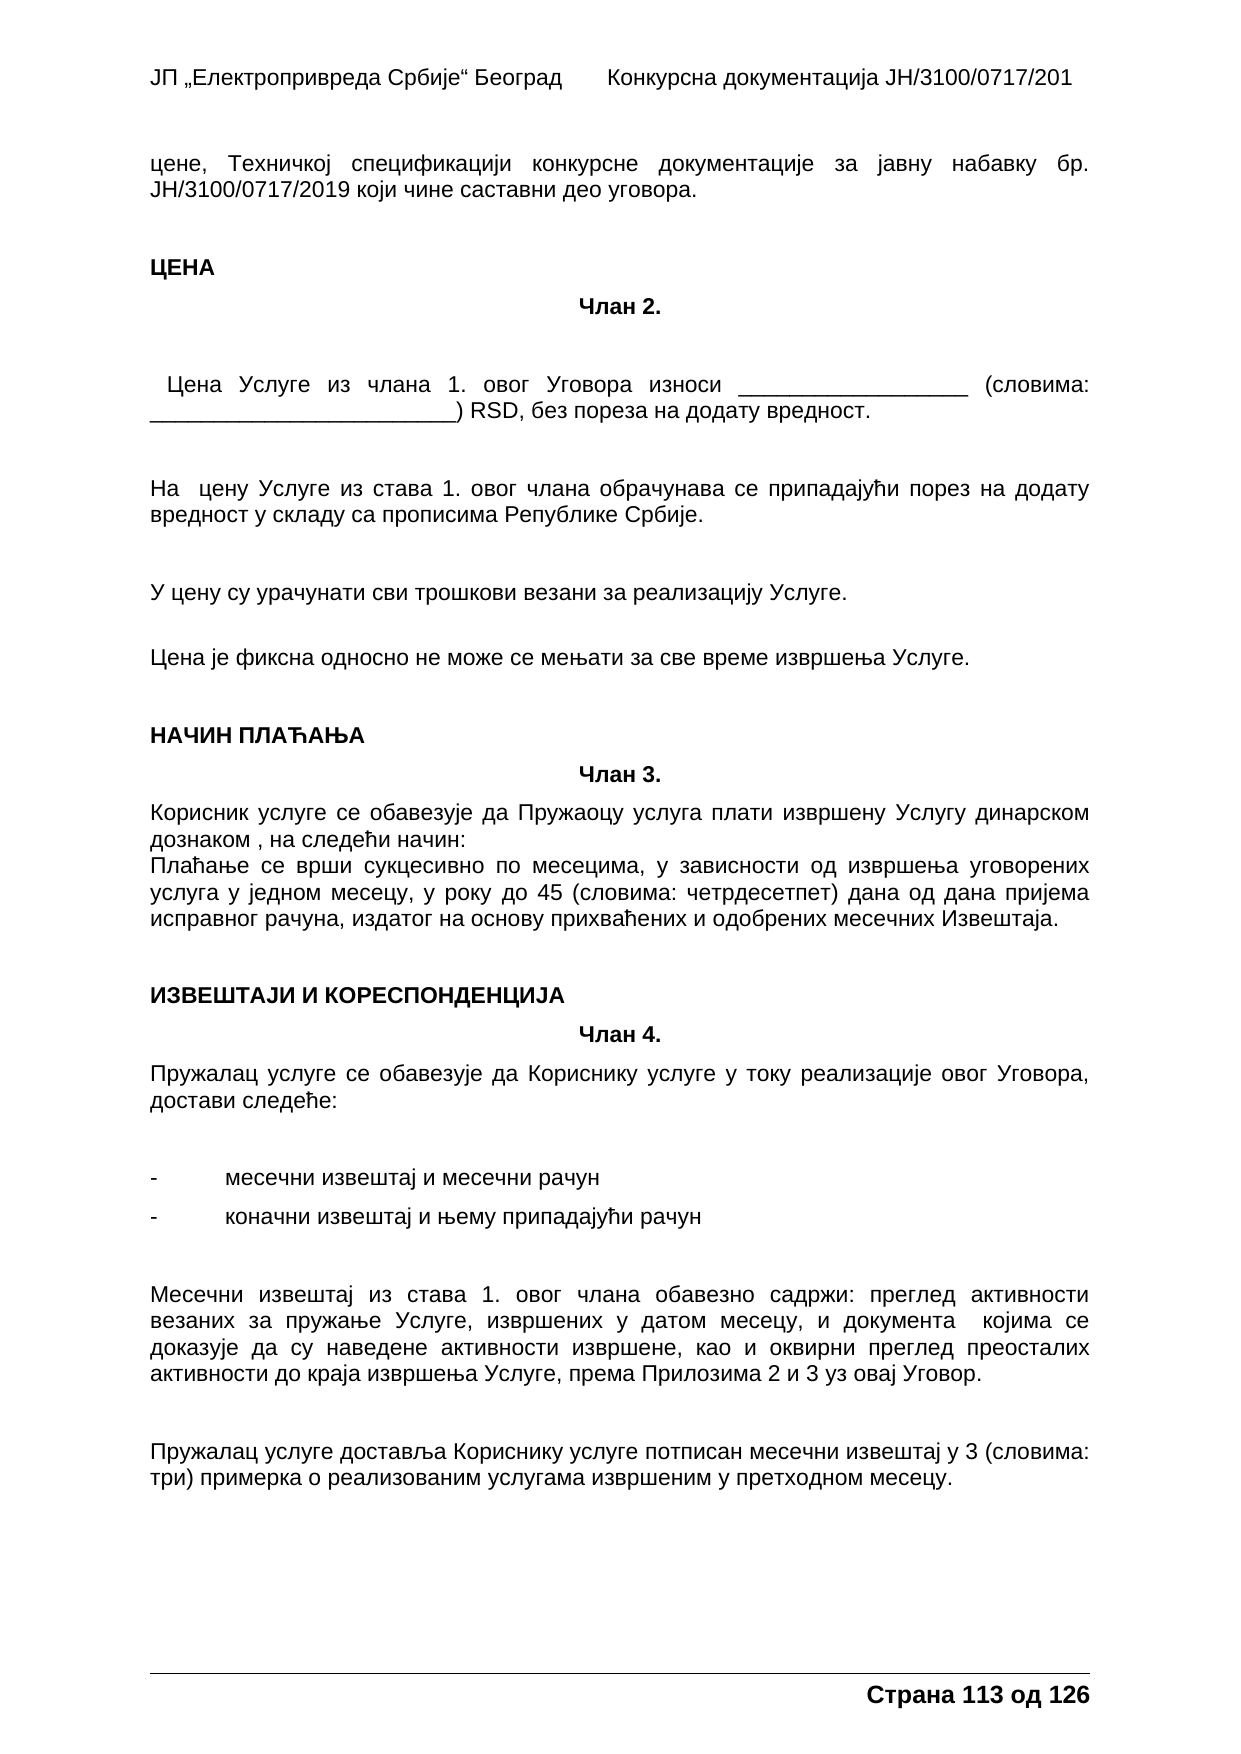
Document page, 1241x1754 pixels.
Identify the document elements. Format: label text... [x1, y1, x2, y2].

text Корисник услуге се обавезује да Пружаоцу услуга плати извршену Услугу динарском дознаком , на следећи начин: [150, 799, 1090, 852]
text Члан 3. [150, 761, 1090, 787]
text У цену су урачунати сви трошкови везани за реализацију Услуге. [150, 579, 1090, 605]
text НАЧИН ПЛАЋАЊА [150, 722, 1090, 748]
text Цена је фиксна односно не може се мењати за све време извршења Услуге. [150, 644, 1090, 670]
text Пружалац услуге се обавезује да Кориснику услуге у току реализације овог Уговора, достави следеће: [150, 1060, 1090, 1113]
text Пружалац услуге доставља Кориснику услуге потписан месечни извештај у 3 (словима: три) примерка о реализованим услугама извршеним у претходном месецу. [150, 1438, 1090, 1490]
text Цена Услуге из члана 1. овог Уговора износи __________________ (словима: ________________________) RSD, без пореза на додату вредност. [150, 371, 1090, 423]
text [150, 150, 1090, 203]
text ИЗВЕШТАЈИ И КОРЕСПОНДЕНЦИЈА [150, 982, 1090, 1009]
text Члан 2. [150, 293, 1090, 319]
text ЦЕНА [150, 254, 1090, 280]
text На цену Услуге из става 1. овог члана обрачунава се припадајући порез на додату вредност у складу са прописима Републике Србије. [150, 475, 1090, 527]
text Месечни извештај из става 1. овог члана обавезно садржи: преглед активности везаних за пружање Услуге, извршених у датом месецу, и документа којима се доказује да су наведене активности извршене, као и оквирни преглед преосталих активности до краја извршења Услуге, према Прилозима 2 и 3 уз овај Уговор. [150, 1281, 1090, 1386]
text Плаћање се врши сукцесивно по месецима, у зависности од извршења уговорених услуга у једном месецу, у року до 45 (словима: четрдесетпет) дана од дана пријема исправног рачуна, издатог на основу прихваћених и одобрених месечних Извештаја. [150, 852, 1090, 931]
text - коначни извештај и њему припадајући рачун [150, 1203, 1090, 1229]
text Члан 4. [150, 1021, 1090, 1048]
text - месечни извештај и месечни рачун [150, 1164, 1090, 1191]
